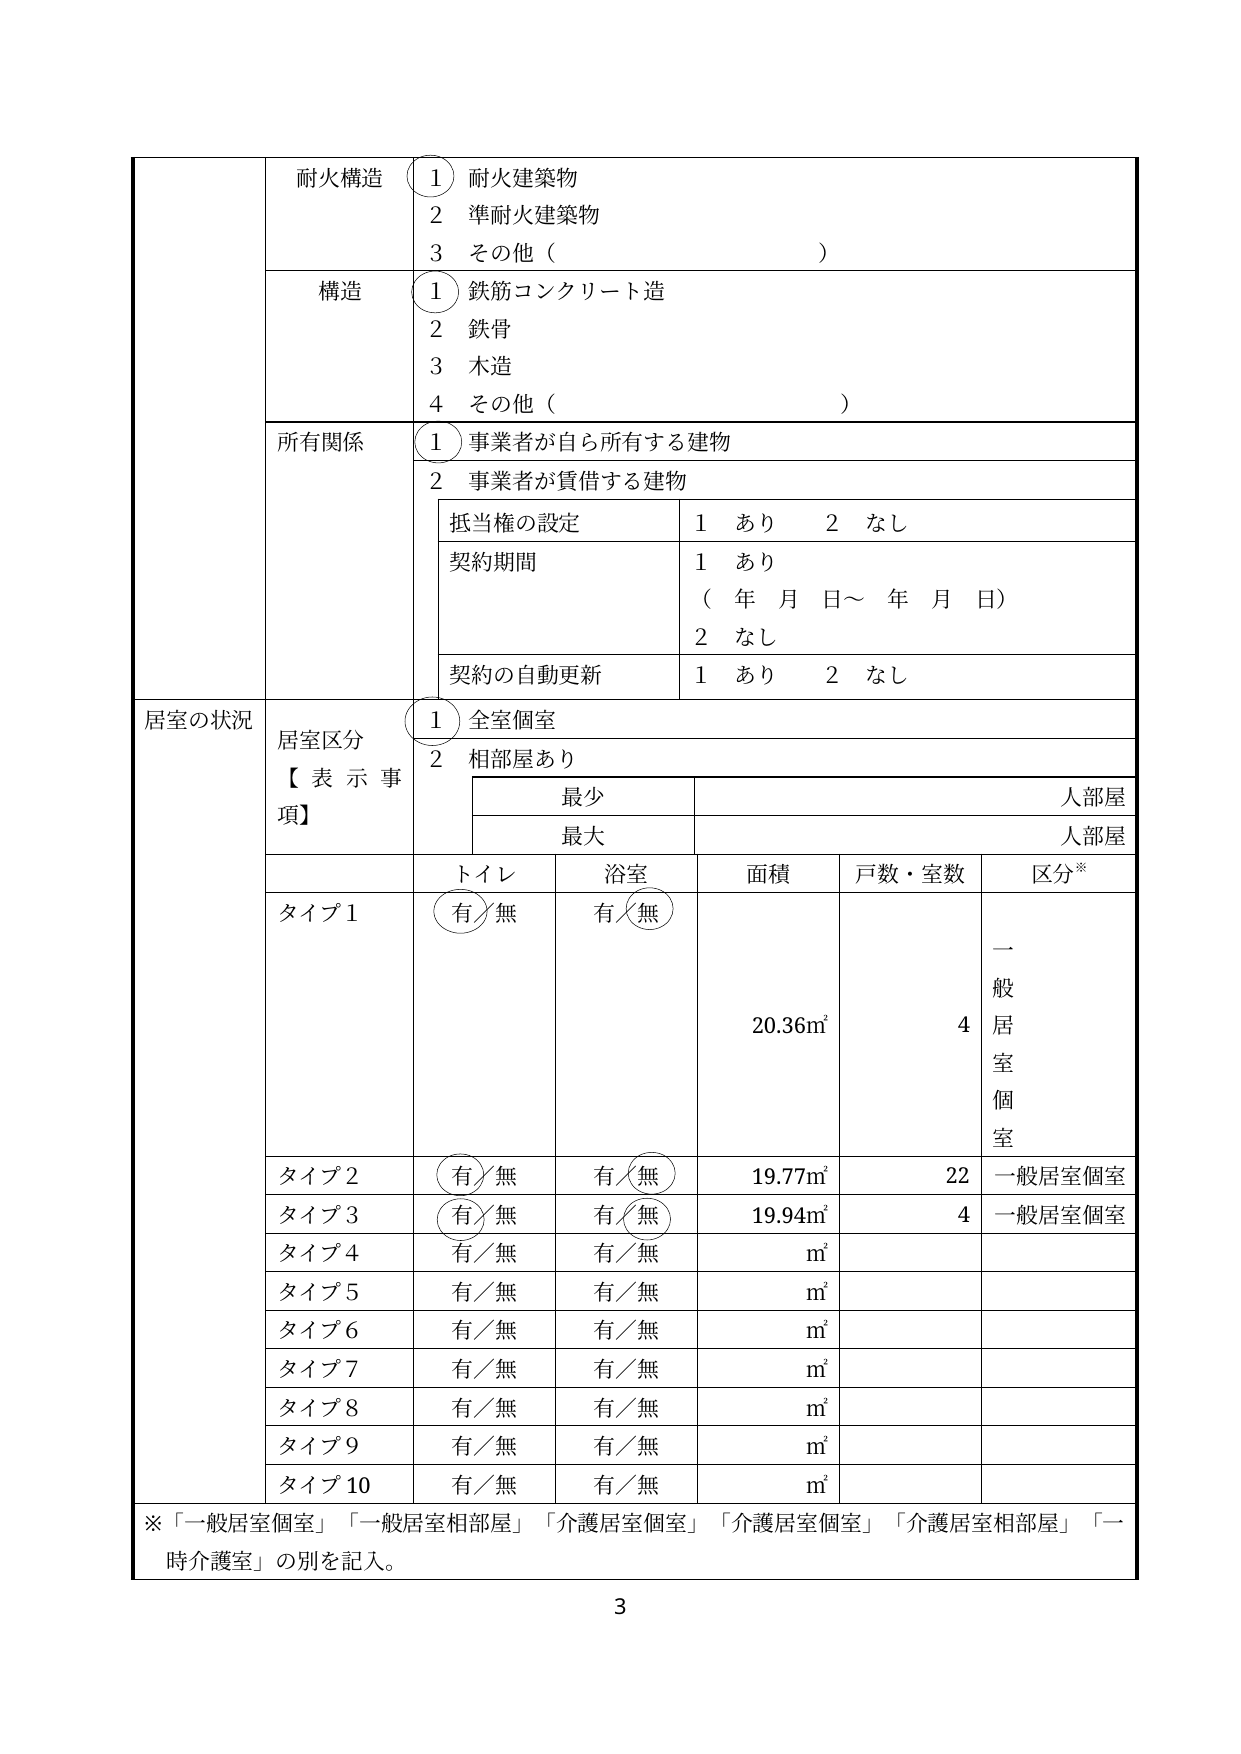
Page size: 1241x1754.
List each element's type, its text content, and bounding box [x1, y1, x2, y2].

table_cell １ 全室個室 [448, 700, 1135, 738]
table_cell 有／無 [629, 1157, 674, 1193]
table_cell 有／無 [556, 1465, 697, 1502]
table_cell [982, 1234, 1135, 1271]
table_cell ２ 事業者が賃借する建物 [414, 461, 1135, 498]
table_cell タイプ３ [266, 1195, 413, 1233]
table_cell [982, 1272, 1135, 1310]
table_cell 有／無 [556, 893, 697, 1156]
table_cell 面積 [698, 855, 839, 892]
table_cell ㎡ [698, 1388, 839, 1425]
table_cell ㎡ [698, 1426, 839, 1464]
table_cell [266, 855, 413, 892]
table_cell １ 鉄筋コンクリート造 ２ 鉄骨 ３ 木造 ４ その他（ ） [414, 271, 1135, 421]
table_cell １ 事業者が自ら所有する建物 [416, 423, 461, 460]
table_cell タイプ６ [266, 1311, 413, 1348]
table_cell 有／無 [414, 1234, 555, 1271]
table_cell 有／無 [414, 1157, 448, 1194]
table_cell 有／無 [556, 1388, 697, 1425]
table_cell 20.36㎡ [698, 893, 839, 1156]
table_cell 4 [840, 1195, 981, 1233]
table_cell 有／無 [473, 1157, 555, 1194]
table_cell 戸数・室数 [840, 855, 981, 892]
table_cell [840, 1272, 981, 1310]
table_cell 最大 [473, 816, 694, 853]
table_cell ㎡ [698, 1465, 839, 1502]
table_cell 一般居室個室 [982, 1157, 1135, 1194]
table_cell ㎡ [698, 1272, 839, 1310]
table_cell タイプ９ [266, 1426, 413, 1464]
table_cell タイプ５ [266, 1272, 413, 1310]
table_cell タイプ４ [266, 1234, 413, 1271]
table_cell 有／無 [661, 1157, 697, 1194]
table_cell タイプ１ [266, 893, 413, 1156]
table_cell ㎡ [698, 1349, 839, 1387]
table_cell [840, 1349, 981, 1387]
table_cell 有／無 [414, 1311, 555, 1348]
table_cell 有／無 [556, 1272, 697, 1310]
table_cell １ あり ２ なし [680, 500, 1135, 541]
table_cell [982, 1388, 1135, 1425]
table_cell タイプ８ [266, 1388, 413, 1425]
table_cell 22 [840, 1157, 981, 1194]
table_cell [414, 776, 472, 853]
table_cell [414, 503, 438, 699]
table_cell [840, 1388, 981, 1425]
table_cell １ 耐火建築物 ２ 準耐火建築物 ３ その他（ ） [414, 158, 1135, 270]
table_cell [982, 1426, 1135, 1464]
table_cell 区分※ [982, 855, 1135, 892]
table_cell 抵当権の設定 [439, 500, 679, 541]
table_cell 人部屋 [695, 816, 1135, 853]
table_cell 契約の自動更新 [439, 655, 679, 699]
table_cell 有／無 [556, 1157, 643, 1194]
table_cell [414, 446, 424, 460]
table_cell 有／無 [556, 1311, 697, 1348]
table_cell [982, 1465, 1135, 1502]
table_cell １ 事業者が自ら所有する建物 [451, 423, 1135, 460]
table_cell １ あり （ 年 月 日～ 年 月 日） ２ なし [680, 542, 1135, 654]
table_cell [840, 1465, 981, 1502]
table_cell 有／無 [414, 1426, 555, 1464]
table_cell 有／無 [414, 893, 555, 1156]
table_cell １ 全室個室 [414, 700, 459, 738]
table_cell 所有関係 [266, 423, 413, 699]
table_cell １ あり ２ なし [680, 655, 1135, 699]
table_cell 有／無 [556, 1195, 697, 1233]
table_cell 有／無 [414, 1465, 555, 1502]
table_cell タイプ２ [266, 1157, 413, 1194]
table_cell 契約期間 [439, 542, 679, 654]
table_cell 耐火構造 [266, 158, 413, 270]
table_cell 有／無 [556, 1349, 697, 1387]
table_cell [840, 1426, 981, 1464]
table_cell 居室区分 【表示事項】 [266, 700, 413, 853]
table_cell 19.94㎡ [698, 1195, 839, 1233]
table_cell トイレ [414, 855, 555, 892]
table_cell 人部屋 [695, 778, 1135, 815]
table_cell ㎡ [698, 1234, 839, 1271]
table_cell 有／無 [414, 1388, 555, 1425]
table_cell [840, 1234, 981, 1271]
table_cell 4 [840, 893, 981, 1156]
table_cell 有／無 [438, 1157, 483, 1194]
table_cell 有／無 [414, 1272, 555, 1310]
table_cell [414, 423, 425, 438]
table_cell タイプ７ [266, 1349, 413, 1387]
table_cell 最少 [473, 778, 694, 815]
table_cell タイプ10 [266, 1465, 413, 1502]
table_cell 有／無 [414, 1349, 555, 1387]
table_cell 一般居室個室 [982, 893, 1135, 1156]
table_cell 有／無 [556, 1234, 697, 1271]
table_cell 有／無 [556, 1426, 697, 1464]
table_cell 19.77㎡ [698, 1157, 839, 1194]
table_cell ２ 相部屋あり [414, 739, 1135, 776]
table_cell 居室の状況 [135, 700, 265, 1502]
table_cell [982, 1311, 1135, 1348]
table_cell 有／無 [414, 1195, 555, 1233]
table_cell ※「一般居室個室」「一般居室相部屋」「介護居室個室」「介護居室個室」「介護居室相部屋」「一時介護室」の別を記入。 [135, 1504, 1135, 1578]
table_cell 浴室 [556, 855, 697, 892]
table_cell [982, 1349, 1135, 1387]
table_cell [840, 1311, 981, 1348]
table_cell 一般居室個室 [982, 1195, 1135, 1233]
table_cell 構造 [266, 271, 413, 421]
table_cell ㎡ [698, 1311, 839, 1348]
